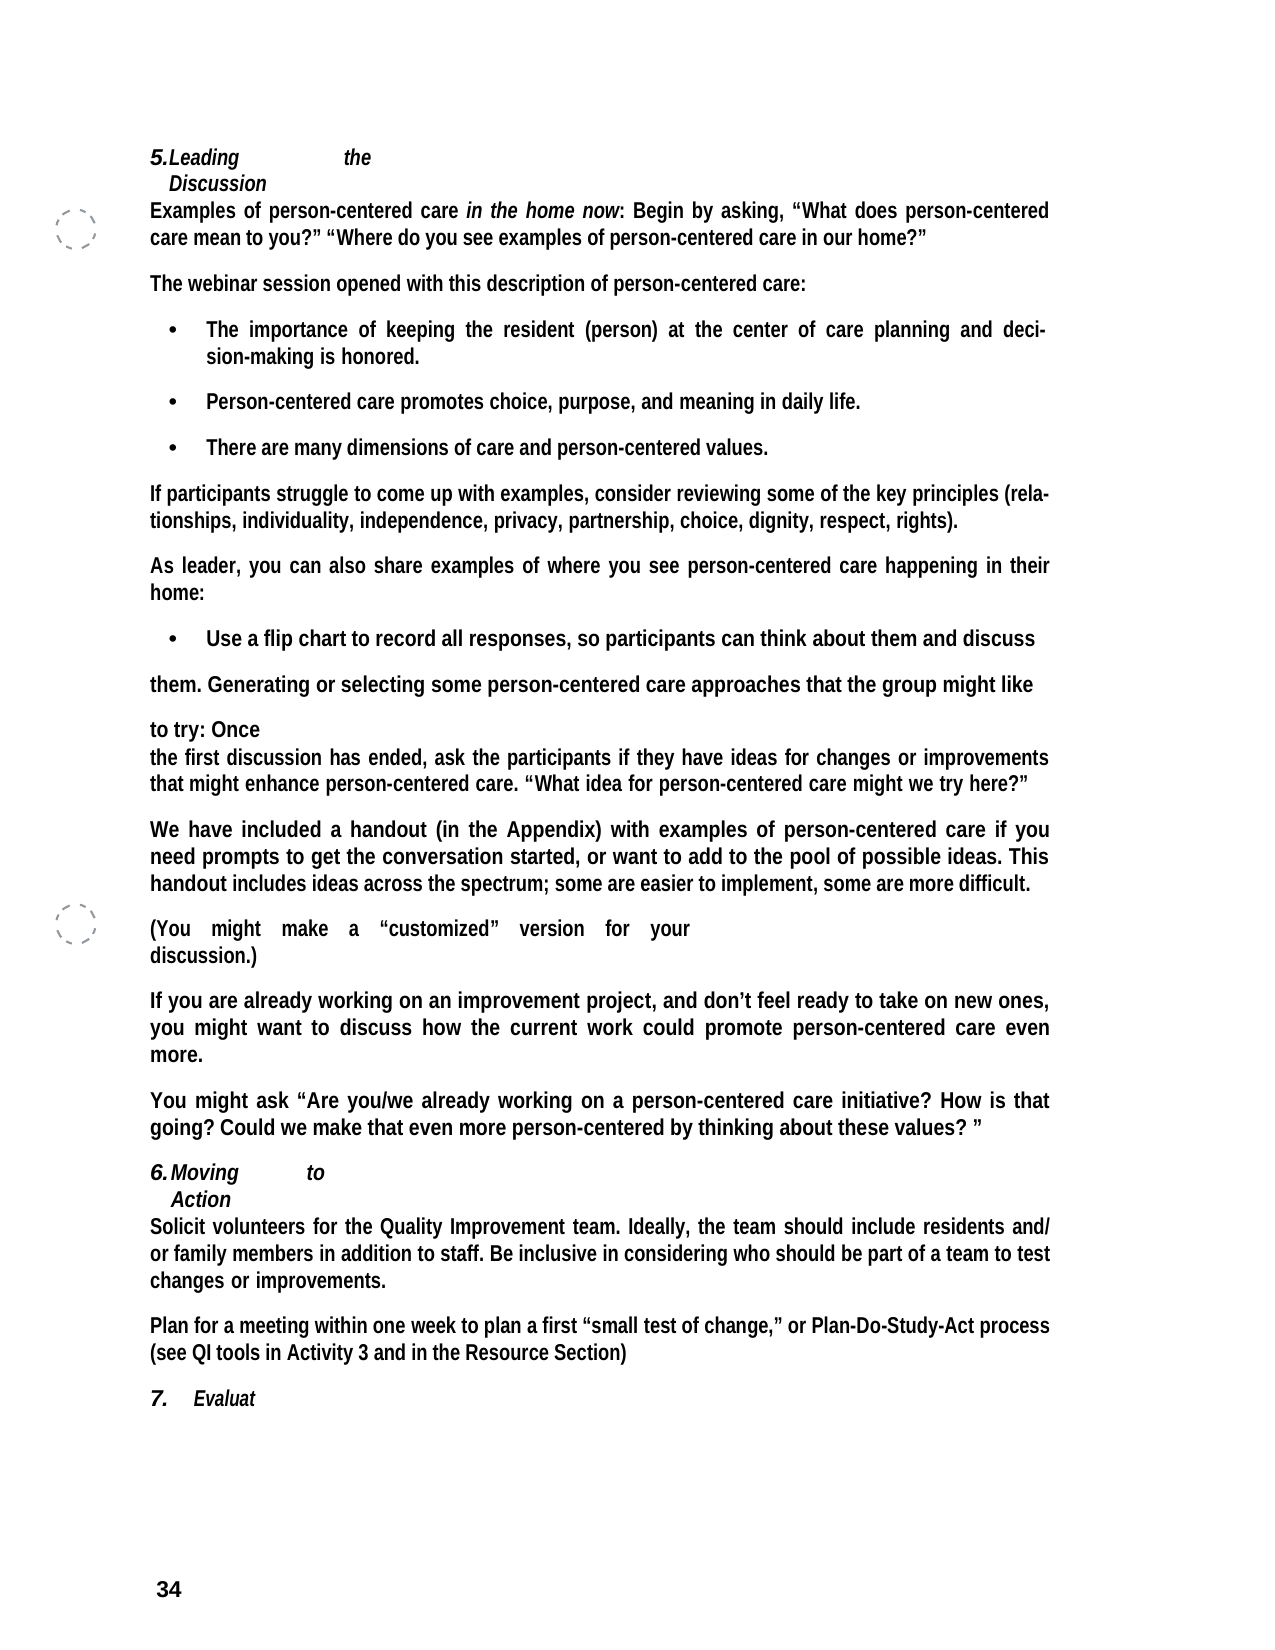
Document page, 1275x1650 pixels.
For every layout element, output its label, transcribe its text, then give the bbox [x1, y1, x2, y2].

list The importance of keeping the resident (person) at the center of care planning and deci- sion-making is honored. [169, 316, 1050, 369]
list Evaluation [150, 1385, 259, 1411]
text Solicit volunteers for the Quality Improvement team. Ideally, the team should include residents and/ or family members in addition to staff. Be inclusive in considering who should be part of a team to test changes or improvements. [150, 1213, 1050, 1293]
text You might ask “Are you/we already working on a person-centered care initiative? How is that going? Could we make that even more person-centered by thinking about these values? ” [150, 1087, 1050, 1140]
text Plan for a meeting within one week to plan a first “small test of change,” or Plan-Do-Study-Act process (see QI tools in Activity 3 and in the Resource Section) [150, 1312, 1050, 1365]
list Use a flip chart to record all responses, so participants can think about them and discuss them. Generating or selecting some person-centered care approaches that the group might like to try: Once [150, 605, 1050, 743]
list There are many dimensions of care and person-centered values. [169, 434, 1156, 461]
text The webinar session opened with this description of person-centered care: [150, 270, 810, 296]
list Leading the Discussion [150, 144, 371, 197]
text We have included a handout (in the Appendix) with examples of person-centered care if you need prompts to get the conversation started, or want to add to the pool of possible ideas. This handout includes ideas across the spectrum; some are easier to implement, some are more difficult. [150, 816, 1050, 896]
list Moving to Action [150, 1159, 324, 1212]
text Examples of person-centered care in the home now: Begin by asking, “What does person-centered care mean to you?” “Where do you see examples of person-centered care in our home?” [150, 197, 1050, 251]
list Person-centered care promotes choice, purpose, and meaning in daily life. [169, 388, 1156, 415]
text As leader, you can also share examples of where you see person-centered care happening in their home: [150, 552, 1050, 605]
text the first discussion has ended, ask the participants if they have ideas for changes or improvements that might enhance person-centered care. “What idea for person-centered care might we try here?” [150, 743, 1050, 797]
text If you are already working on an improvement project, and don’t feel ready to take on new ones, you might want to discuss how the current work could promote person-centered care even more. [150, 987, 1050, 1068]
text If participants struggle to come up with examples, consider reviewing some of the key principles (rela- tionships, individuality, independence, privacy, partnership, choice, dignity, respect, rights). [150, 480, 1050, 533]
text (You might make a “customized” version for your discussion.) [150, 915, 690, 968]
